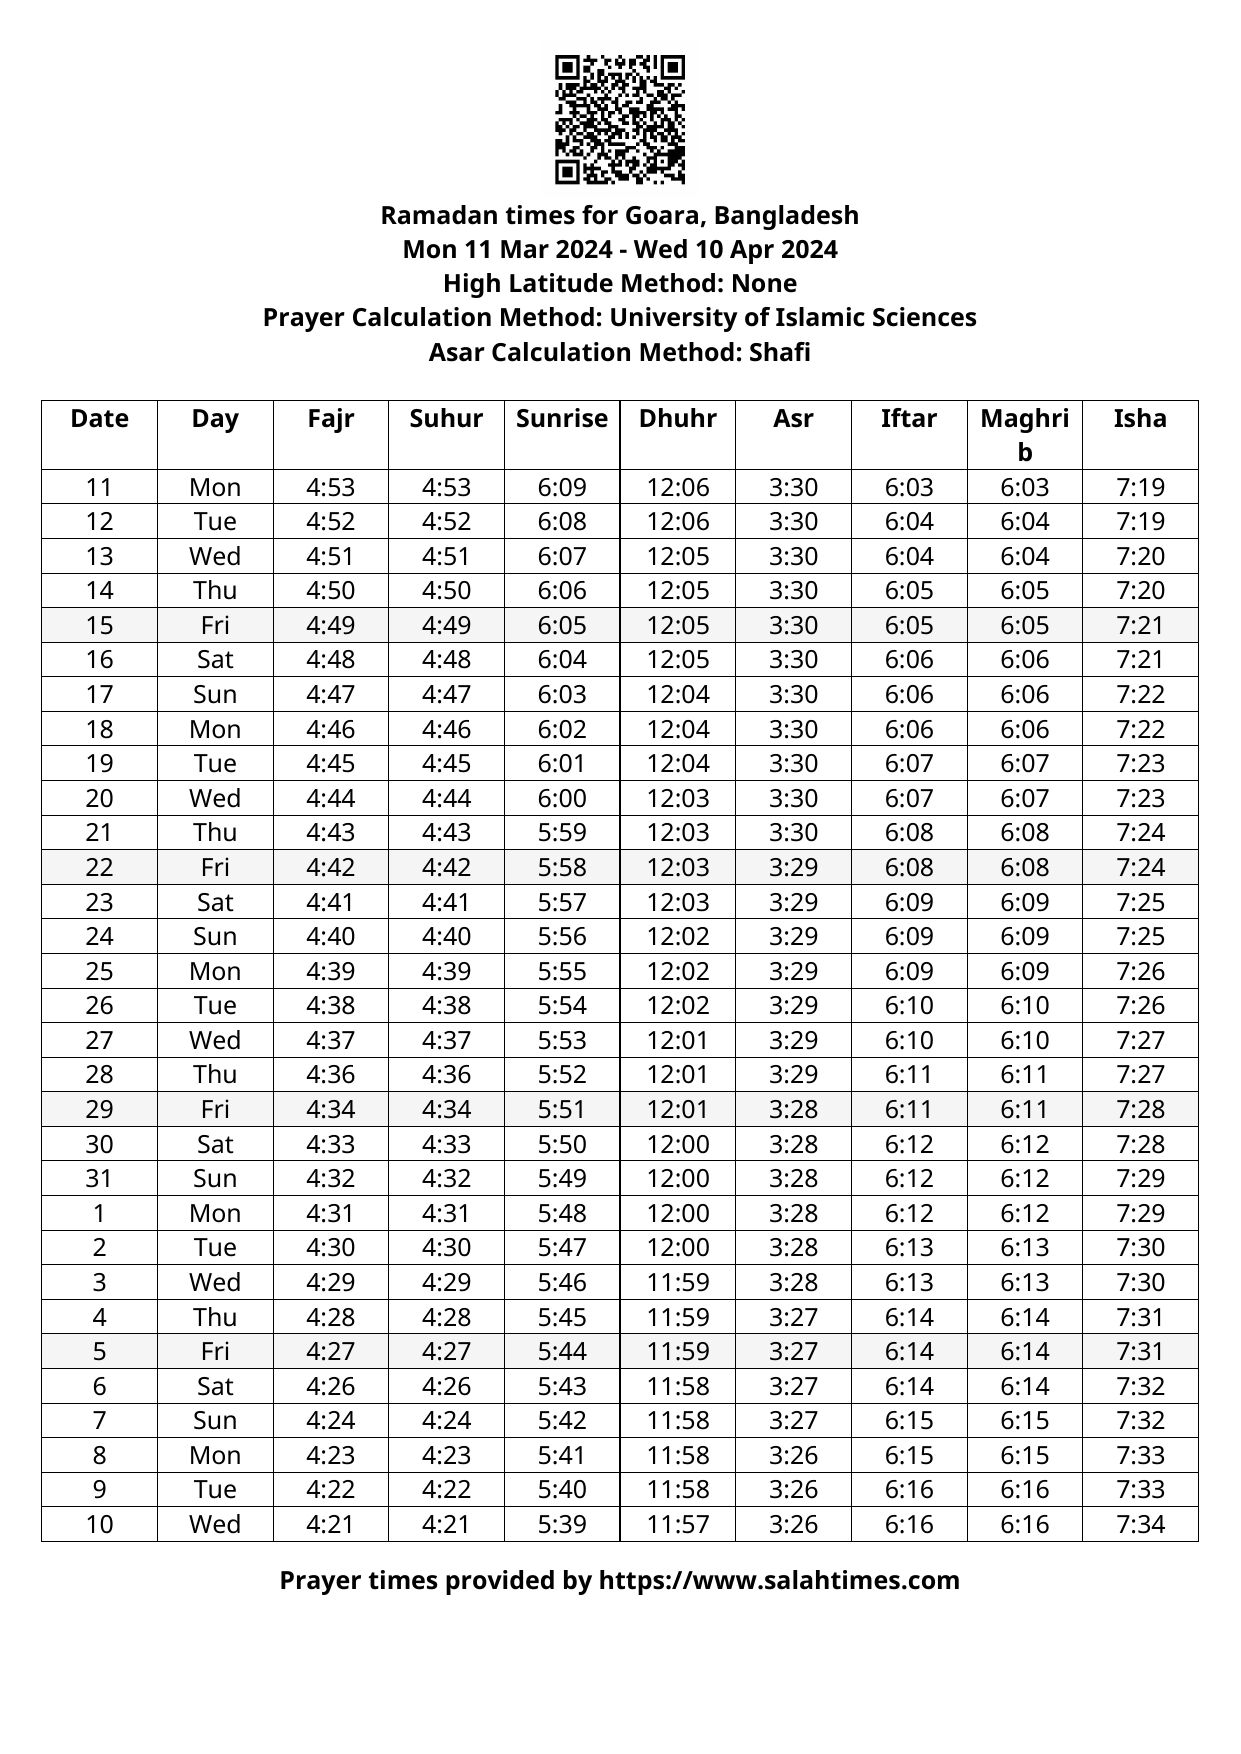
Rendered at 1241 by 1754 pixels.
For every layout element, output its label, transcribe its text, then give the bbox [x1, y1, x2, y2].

table_cell 4:34 [274, 1092, 388, 1126]
table_cell 12:03 [621, 816, 735, 849]
table_cell 3:27 [736, 1369, 851, 1402]
table_cell Wed [158, 1023, 273, 1057]
table_cell 3:27 [736, 1300, 851, 1333]
table_cell Mon [158, 470, 273, 503]
table_cell 7:29 [1083, 1161, 1198, 1195]
table_cell 4:33 [274, 1127, 388, 1160]
table_cell 4:37 [274, 1023, 388, 1057]
table_cell 4 [42, 1300, 157, 1333]
table_cell 7:19 [1083, 470, 1198, 503]
table_cell 7:33 [1083, 1438, 1198, 1472]
table_cell 4:21 [389, 1507, 504, 1541]
table_cell 7:25 [1083, 885, 1198, 918]
table_cell 7:24 [1083, 850, 1198, 884]
table_cell 12:06 [621, 504, 735, 538]
table_cell 4:29 [389, 1265, 504, 1299]
table_cell 12:04 [621, 677, 735, 711]
table_cell 12:02 [621, 989, 735, 1022]
table_cell 6:01 [505, 746, 619, 780]
table_cell 6:08 [505, 504, 619, 538]
table_cell 12:01 [621, 1058, 735, 1091]
table_cell Mon [158, 1438, 273, 1472]
table_cell 6:11 [968, 1058, 1082, 1091]
table_header Fajr [274, 401, 388, 469]
table_cell 4:24 [274, 1404, 388, 1437]
table_cell Sat [158, 1369, 273, 1402]
table_cell 31 [42, 1161, 157, 1195]
table_cell Tue [158, 989, 273, 1022]
table_cell 5 [42, 1334, 157, 1368]
table_cell 7:32 [1083, 1369, 1198, 1402]
table_cell 6:03 [505, 677, 619, 711]
table_cell 12:03 [621, 850, 735, 884]
table_cell 4:31 [389, 1196, 504, 1229]
table_cell 3:29 [736, 1058, 851, 1091]
table_cell 7:19 [1083, 504, 1198, 538]
table_cell 6:03 [852, 470, 967, 503]
table_cell 29 [42, 1092, 157, 1126]
table_cell Sat [158, 643, 273, 676]
table_cell 4:32 [389, 1161, 504, 1195]
table_cell 6:12 [852, 1196, 967, 1229]
table_cell 6:16 [968, 1473, 1082, 1506]
table_cell 4:49 [274, 608, 388, 642]
table_cell 6:11 [852, 1058, 967, 1091]
table_cell 4:39 [274, 954, 388, 987]
table_cell 4:26 [274, 1369, 388, 1402]
table_cell 4:30 [389, 1231, 504, 1264]
table_cell Tue [158, 746, 273, 780]
table_cell 4:44 [389, 781, 504, 814]
table_cell 6:12 [968, 1161, 1082, 1195]
table_cell 4:28 [389, 1300, 504, 1333]
table_cell 7:26 [1083, 954, 1198, 987]
table_cell 6:06 [968, 712, 1082, 745]
table_cell 4:29 [274, 1265, 388, 1299]
table_cell 9 [42, 1473, 157, 1506]
table_header Date [42, 401, 157, 469]
table_cell 6:15 [852, 1404, 967, 1437]
table_cell Fri [158, 608, 273, 642]
text Ramadan times for Goara, Bangladesh [42, 198, 1198, 232]
table_cell 4:38 [389, 989, 504, 1022]
table_cell 2 [42, 1231, 157, 1264]
table_cell 8 [42, 1438, 157, 1472]
table_cell 6:15 [968, 1404, 1082, 1437]
table_cell 19 [42, 746, 157, 780]
table_cell Tue [158, 1231, 273, 1264]
table_cell 6:12 [968, 1127, 1082, 1160]
table_cell 3:28 [736, 1231, 851, 1264]
table_cell 6:08 [852, 850, 967, 884]
table_cell 6:05 [852, 608, 967, 642]
table_cell 3:30 [736, 574, 851, 607]
table_cell 6:09 [968, 885, 1082, 918]
table_header Suhur [389, 401, 504, 469]
table_cell 5:46 [505, 1265, 619, 1299]
table_cell 6:09 [852, 954, 967, 987]
table_cell 5:59 [505, 816, 619, 849]
table_cell Thu [158, 1300, 273, 1333]
table_cell 12:04 [621, 746, 735, 780]
table_cell 3:29 [736, 885, 851, 918]
table_cell 6:06 [852, 643, 967, 676]
table_cell 6:10 [852, 1023, 967, 1057]
table_cell 6:07 [852, 781, 967, 814]
table_cell 3:29 [736, 954, 851, 987]
table_cell 3:28 [736, 1196, 851, 1229]
table_cell 3:29 [736, 850, 851, 884]
table_cell 5:42 [505, 1404, 619, 1437]
table_cell 22 [42, 850, 157, 884]
table_cell 15 [42, 608, 157, 642]
table_cell 7:24 [1083, 816, 1198, 849]
table_cell 4:23 [274, 1438, 388, 1472]
table_cell 12:01 [621, 1092, 735, 1126]
table_cell 14 [42, 574, 157, 607]
table_header Asr [736, 401, 851, 469]
table_cell 7:33 [1083, 1473, 1198, 1506]
table_cell 4:51 [389, 539, 504, 572]
table_cell 5:45 [505, 1300, 619, 1333]
table_cell Tue [158, 504, 273, 538]
table_cell 11:58 [621, 1369, 735, 1402]
table_cell 4:39 [389, 954, 504, 987]
table_cell 3:30 [736, 504, 851, 538]
table_cell 6:07 [968, 781, 1082, 814]
table_cell 11:59 [621, 1300, 735, 1333]
table_cell 6:04 [968, 504, 1082, 538]
table_cell 3:29 [736, 919, 851, 953]
table_cell 16 [42, 643, 157, 676]
table_cell 6:09 [505, 470, 619, 503]
table_cell Fri [158, 1334, 273, 1368]
table_cell 3:29 [736, 1023, 851, 1057]
table_cell 7:32 [1083, 1404, 1198, 1437]
table_header Sunrise [505, 401, 619, 469]
table_cell 4:49 [389, 608, 504, 642]
table_cell 12:00 [621, 1127, 735, 1160]
table_cell 18 [42, 712, 157, 745]
table_cell 6:03 [968, 470, 1082, 503]
table_cell 4:40 [389, 919, 504, 953]
table_cell 4:22 [389, 1473, 504, 1506]
table_cell 20 [42, 781, 157, 814]
table_cell 4:48 [389, 643, 504, 676]
table_cell 24 [42, 919, 157, 953]
table_cell 28 [42, 1058, 157, 1091]
table_cell 7:27 [1083, 1023, 1198, 1057]
table_cell 5:39 [505, 1507, 619, 1541]
table_cell Thu [158, 816, 273, 849]
text High Latitude Method: None [42, 266, 1198, 300]
table_cell 6 [42, 1369, 157, 1402]
table_cell 4:43 [274, 816, 388, 849]
table_cell 3 [42, 1265, 157, 1299]
table_cell 6:13 [852, 1265, 967, 1299]
table_cell 4:40 [274, 919, 388, 953]
table_cell 4:47 [389, 677, 504, 711]
table_cell 12:01 [621, 1023, 735, 1057]
table_header Dhuhr [621, 401, 735, 469]
table_cell 4:23 [389, 1438, 504, 1472]
table_cell 4:51 [274, 539, 388, 572]
table_cell 5:58 [505, 850, 619, 884]
table_cell 6:11 [968, 1092, 1082, 1126]
table_cell 6:07 [968, 746, 1082, 780]
table_cell 13 [42, 539, 157, 572]
table_cell 4:36 [389, 1058, 504, 1091]
table_cell 4:32 [274, 1161, 388, 1195]
table_cell 3:30 [736, 643, 851, 676]
table_cell 4:22 [274, 1473, 388, 1506]
table_cell Sat [158, 885, 273, 918]
table_cell 6:14 [968, 1300, 1082, 1333]
text Asar Calculation Method: Shafi [42, 334, 1198, 368]
table_cell Mon [158, 954, 273, 987]
table_cell 3:28 [736, 1127, 851, 1160]
table_cell 6:13 [852, 1231, 967, 1264]
table_cell 6:14 [852, 1300, 967, 1333]
table_cell 7 [42, 1404, 157, 1437]
table_cell 5:51 [505, 1092, 619, 1126]
table_header Iftar [852, 401, 967, 469]
table_cell 7:23 [1083, 746, 1198, 780]
table_cell 6:08 [968, 850, 1082, 884]
table_cell 5:44 [505, 1334, 619, 1368]
table_cell 4:41 [389, 885, 504, 918]
table_cell 6:06 [852, 677, 967, 711]
table_cell 3:26 [736, 1507, 851, 1541]
table_cell 12:02 [621, 919, 735, 953]
table_cell 4:28 [274, 1300, 388, 1333]
table_cell 12:00 [621, 1196, 735, 1229]
table_cell 4:43 [389, 816, 504, 849]
table_cell 6:16 [968, 1507, 1082, 1541]
table_cell 7:28 [1083, 1127, 1198, 1160]
table_cell Sun [158, 919, 273, 953]
table_cell 3:28 [736, 1265, 851, 1299]
table_cell 3:30 [736, 781, 851, 814]
picture [542, 41, 699, 198]
table_cell 3:30 [736, 816, 851, 849]
table_cell 7:30 [1083, 1231, 1198, 1264]
table_cell 6:14 [968, 1369, 1082, 1402]
table_cell 4:41 [274, 885, 388, 918]
table_cell Wed [158, 1265, 273, 1299]
table_cell 11:59 [621, 1265, 735, 1299]
table_cell 11 [42, 470, 157, 503]
table_cell Wed [158, 1507, 273, 1541]
table_cell 4:44 [274, 781, 388, 814]
table_cell 6:04 [968, 539, 1082, 572]
table_cell 4:53 [389, 470, 504, 503]
table_cell 4:24 [389, 1404, 504, 1437]
table_cell 6:10 [852, 989, 967, 1022]
table_cell 25 [42, 954, 157, 987]
table_cell Thu [158, 1058, 273, 1091]
table_cell 6:00 [505, 781, 619, 814]
table_cell 6:07 [852, 746, 967, 780]
table_cell 3:30 [736, 746, 851, 780]
table_cell 5:52 [505, 1058, 619, 1091]
table_cell 4:42 [274, 850, 388, 884]
table_cell 26 [42, 989, 157, 1022]
table_cell 6:15 [852, 1438, 967, 1472]
table_cell 5:49 [505, 1161, 619, 1195]
table_cell 4:45 [389, 746, 504, 780]
table_cell 17 [42, 677, 157, 711]
table_cell Sun [158, 677, 273, 711]
table_cell 7:31 [1083, 1334, 1198, 1368]
table_cell 4:34 [389, 1092, 504, 1126]
table_cell 3:27 [736, 1334, 851, 1368]
table_cell 7:23 [1083, 781, 1198, 814]
table_cell 6:13 [968, 1231, 1082, 1264]
table_cell Sun [158, 1161, 273, 1195]
table_cell 7:30 [1083, 1265, 1198, 1299]
table_cell 30 [42, 1127, 157, 1160]
table_cell Mon [158, 1196, 273, 1229]
table_cell 12 [42, 504, 157, 538]
table_cell 4:50 [389, 574, 504, 607]
table_cell 3:30 [736, 608, 851, 642]
table_cell 1 [42, 1196, 157, 1229]
table_cell 6:05 [505, 608, 619, 642]
table_header Isha [1083, 401, 1198, 469]
table_cell 27 [42, 1023, 157, 1057]
table_cell 3:30 [736, 470, 851, 503]
table_cell 6:06 [852, 712, 967, 745]
table_cell Wed [158, 539, 273, 572]
table_cell 7:22 [1083, 712, 1198, 745]
table_cell 4:46 [274, 712, 388, 745]
table_cell Sun [158, 1404, 273, 1437]
table_cell 3:26 [736, 1473, 851, 1506]
table_cell 6:11 [852, 1092, 967, 1126]
table_cell 5:57 [505, 885, 619, 918]
table_cell 5:41 [505, 1438, 619, 1472]
table_cell 5:47 [505, 1231, 619, 1264]
table_cell 11:57 [621, 1507, 735, 1541]
table_cell 6:05 [968, 574, 1082, 607]
table_cell 6:08 [852, 816, 967, 849]
table_cell 12:03 [621, 885, 735, 918]
table_cell 6:02 [505, 712, 619, 745]
table_cell 12:05 [621, 643, 735, 676]
table_cell 4:45 [274, 746, 388, 780]
table_cell 11:58 [621, 1438, 735, 1472]
table_cell 3:30 [736, 677, 851, 711]
table_cell 12:05 [621, 539, 735, 572]
table_cell 6:04 [505, 643, 619, 676]
table_cell 11:58 [621, 1404, 735, 1437]
table_cell 4:42 [389, 850, 504, 884]
table_cell 21 [42, 816, 157, 849]
table_cell 7:21 [1083, 643, 1198, 676]
table_cell 7:31 [1083, 1300, 1198, 1333]
table_cell 4:30 [274, 1231, 388, 1264]
table_cell 12:04 [621, 712, 735, 745]
table_cell 12:00 [621, 1231, 735, 1264]
table_cell 7:29 [1083, 1196, 1198, 1229]
table_cell 6:12 [852, 1127, 967, 1160]
table_cell 4:21 [274, 1507, 388, 1541]
table_cell 6:07 [505, 539, 619, 572]
table_header Maghrib [968, 401, 1082, 469]
table_cell 6:05 [968, 608, 1082, 642]
table_cell 7:34 [1083, 1507, 1198, 1541]
table_cell Sat [158, 1127, 273, 1160]
table_cell 7:21 [1083, 608, 1198, 642]
table_cell 6:14 [968, 1334, 1082, 1368]
table_cell 3:30 [736, 539, 851, 572]
table_cell 4:26 [389, 1369, 504, 1402]
table_cell 12:03 [621, 781, 735, 814]
table_cell Wed [158, 781, 273, 814]
table_cell 3:29 [736, 989, 851, 1022]
table_cell 6:16 [852, 1507, 967, 1541]
table_cell 4:31 [274, 1196, 388, 1229]
table_cell 7:28 [1083, 1092, 1198, 1126]
table_cell 4:33 [389, 1127, 504, 1160]
table_cell 12:00 [621, 1161, 735, 1195]
table_cell 4:27 [389, 1334, 504, 1368]
table_cell 12:06 [621, 470, 735, 503]
table_cell 4:48 [274, 643, 388, 676]
table_cell 5:53 [505, 1023, 619, 1057]
table_cell 6:10 [968, 989, 1082, 1022]
table_cell 5:55 [505, 954, 619, 987]
table_cell 7:25 [1083, 919, 1198, 953]
table_cell 6:09 [852, 885, 967, 918]
table_cell 7:22 [1083, 677, 1198, 711]
table_cell 6:09 [968, 954, 1082, 987]
table_cell 23 [42, 885, 157, 918]
table_cell 7:20 [1083, 574, 1198, 607]
table_cell 11:59 [621, 1334, 735, 1368]
table_cell 4:52 [274, 504, 388, 538]
table_cell 5:40 [505, 1473, 619, 1506]
table_cell 6:08 [968, 816, 1082, 849]
table_cell 6:04 [852, 539, 967, 572]
table_cell 7:27 [1083, 1058, 1198, 1091]
table_cell 5:54 [505, 989, 619, 1022]
table_cell 6:15 [968, 1438, 1082, 1472]
table_cell 7:26 [1083, 989, 1198, 1022]
table_cell 4:37 [389, 1023, 504, 1057]
table_cell 5:50 [505, 1127, 619, 1160]
table_cell 4:27 [274, 1334, 388, 1368]
table_cell 6:06 [505, 574, 619, 607]
table_cell 6:14 [852, 1334, 967, 1368]
text Mon 11 Mar 2024 - Wed 10 Apr 2024 [42, 232, 1198, 266]
table_cell 6:12 [968, 1196, 1082, 1229]
table_cell 4:47 [274, 677, 388, 711]
table_cell 6:13 [968, 1265, 1082, 1299]
table_cell Fri [158, 850, 273, 884]
table_cell 7:20 [1083, 539, 1198, 572]
table_cell 6:16 [852, 1473, 967, 1506]
table_cell Mon [158, 712, 273, 745]
table_cell 5:48 [505, 1196, 619, 1229]
table_cell 6:10 [968, 1023, 1082, 1057]
table_cell 12:05 [621, 608, 735, 642]
table_cell 6:06 [968, 677, 1082, 711]
table_cell 4:52 [389, 504, 504, 538]
table_cell 6:05 [852, 574, 967, 607]
table_cell 3:27 [736, 1404, 851, 1437]
table_cell 11:58 [621, 1473, 735, 1506]
table_cell 6:12 [852, 1161, 967, 1195]
table_cell 3:30 [736, 712, 851, 745]
text Prayer Calculation Method: University of Islamic Sciences [42, 300, 1198, 334]
table_cell 4:50 [274, 574, 388, 607]
table_cell 12:05 [621, 574, 735, 607]
table_header Day [158, 401, 273, 469]
table_cell 4:36 [274, 1058, 388, 1091]
table_cell Thu [158, 574, 273, 607]
table_cell 3:28 [736, 1092, 851, 1126]
table_cell 4:46 [389, 712, 504, 745]
table_cell 6:14 [852, 1369, 967, 1402]
table_cell 5:43 [505, 1369, 619, 1402]
table_cell Tue [158, 1473, 273, 1506]
text Prayer times provided by https://www.salahtimes.com [42, 1563, 1198, 1597]
table_cell 12:02 [621, 954, 735, 987]
table_cell 6:04 [852, 504, 967, 538]
table_cell 4:53 [274, 470, 388, 503]
table_cell 3:26 [736, 1438, 851, 1472]
table_cell 3:28 [736, 1161, 851, 1195]
table_cell 4:38 [274, 989, 388, 1022]
table_cell 6:06 [968, 643, 1082, 676]
table_cell 5:56 [505, 919, 619, 953]
table_cell 6:09 [852, 919, 967, 953]
table_cell Fri [158, 1092, 273, 1126]
table_cell 10 [42, 1507, 157, 1541]
table_cell 6:09 [968, 919, 1082, 953]
